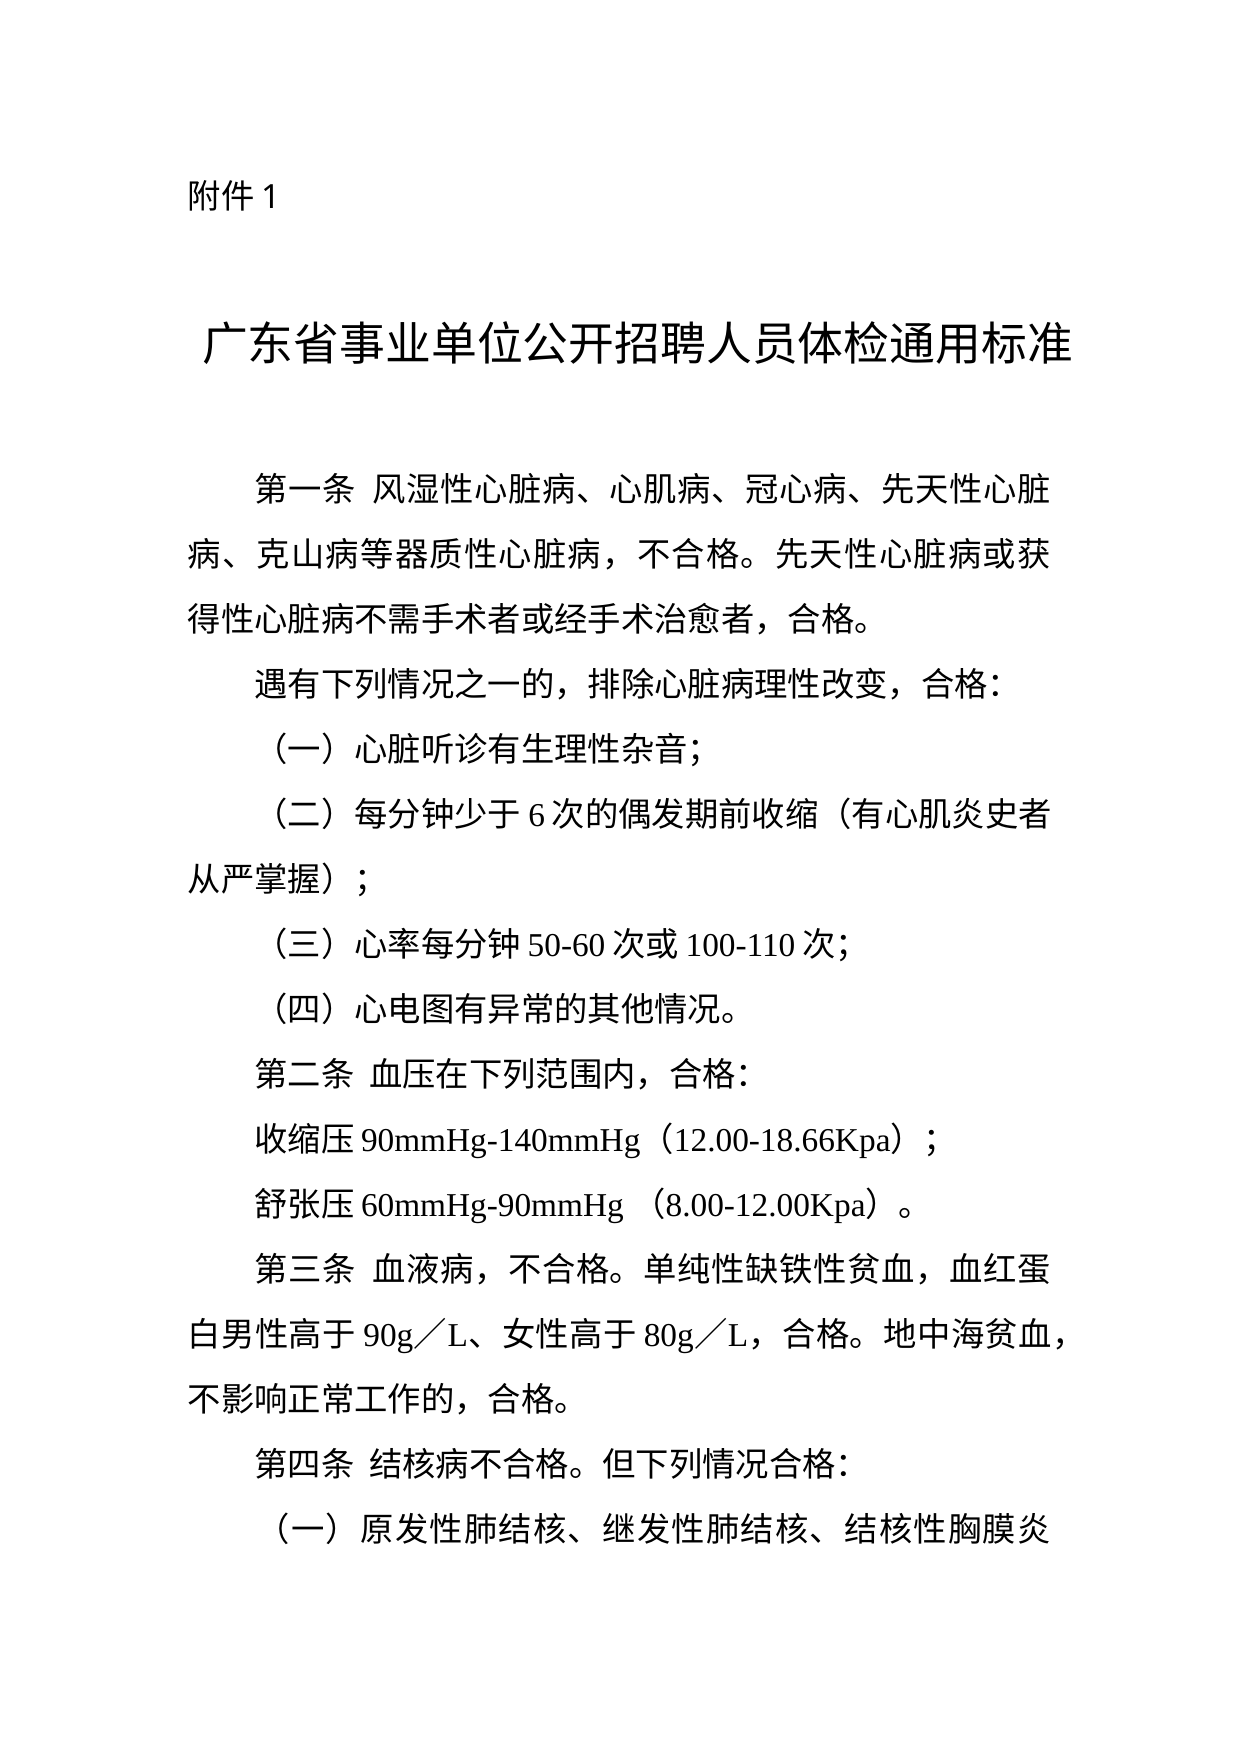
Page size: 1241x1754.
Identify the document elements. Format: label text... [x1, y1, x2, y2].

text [187, 1494, 1053, 1559]
text 附件1 [187, 162, 1053, 227]
text 第四条 结核病不合格。但下列情况合格： [187, 1429, 1053, 1494]
text 遇有下列情况之一的，排除心脏病理性改变，合格： [187, 649, 1053, 714]
text （一）心脏听诊有生理性杂音； [187, 714, 1053, 779]
text 第三条 血液病，不合格。单纯性缺铁性贫血，血红蛋白男性高于90g／L、女性高于80g／L，合格。地中海贫血，不影响正常工作的，合格。 [187, 1234, 1053, 1429]
text 第一条 风湿性心脏病、心肌病、冠心病、先天性心脏病、克山病等器质性心脏病，不合格。先天性心脏病或获得性心脏病不需手术者或经手术治愈者，合格。 [187, 454, 1053, 649]
text 第二条 血压在下列范围内，合格： [187, 1039, 1053, 1104]
text 舒张压60mmHg-90mmHg （8.00-12.00Kpa）。 [187, 1169, 1053, 1234]
text 广东省事业单位公开招聘人员体检通用标准 [187, 292, 1087, 389]
text （四）心电图有异常的其他情况。 [187, 974, 1053, 1039]
text （三）心率每分钟50-60次或100-110次； [187, 909, 1053, 974]
text （二）每分钟少于6次的偶发期前收缩（有心肌炎史者从严掌握）； [187, 779, 1053, 909]
text 收缩压90mmHg-140mmHg（12.00-18.66Kpa）； [187, 1104, 1053, 1169]
